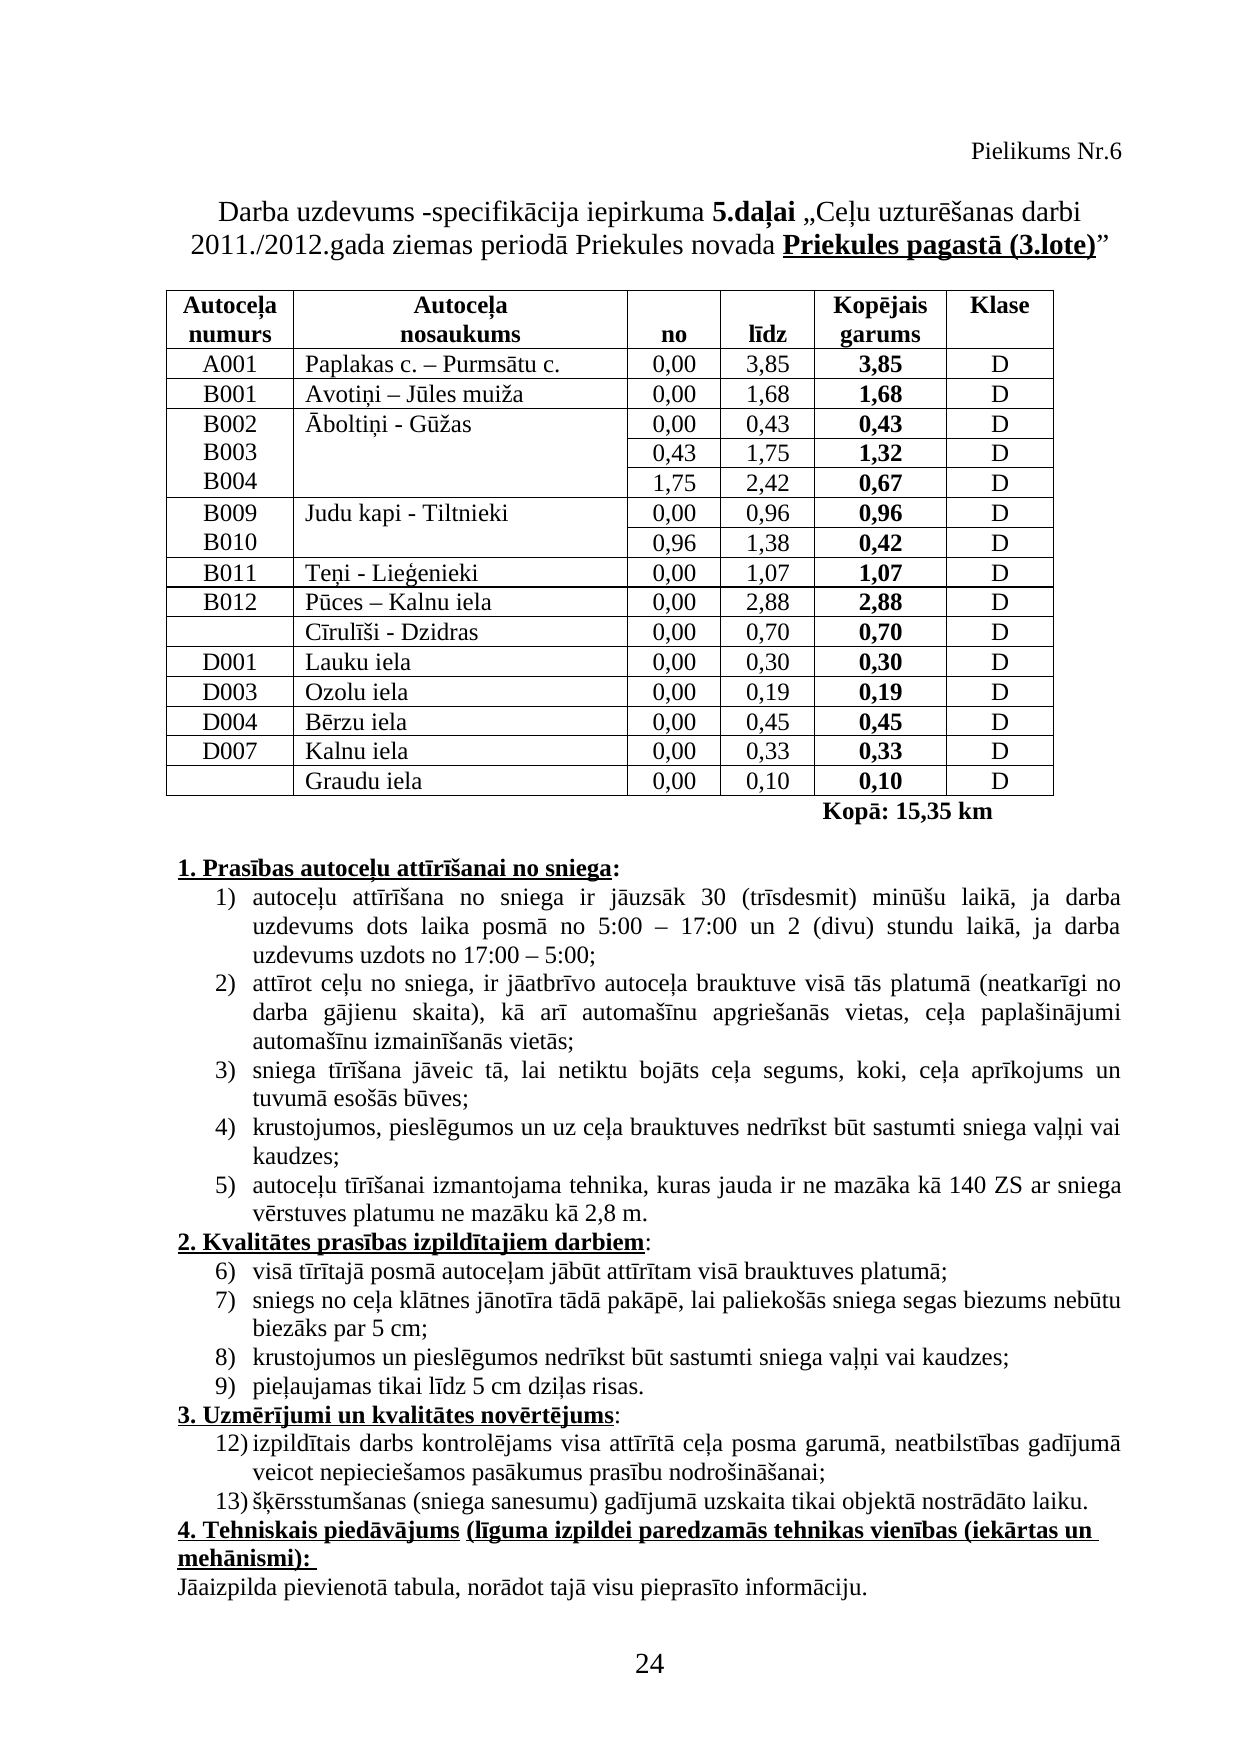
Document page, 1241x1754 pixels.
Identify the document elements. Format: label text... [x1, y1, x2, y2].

table_cell 0,00 [628, 677, 720, 706]
table_cell 0,33 [815, 736, 946, 765]
table_cell 0,43 [721, 409, 814, 437]
table_cell B012 [167, 588, 293, 616]
table_cell D [947, 647, 1053, 676]
list pieļaujamas tikai līdz 5 cm dziļas risas. [215, 1371, 1122, 1400]
table_header līdz [721, 291, 814, 348]
table_cell 1,07 [815, 558, 946, 586]
text 4. Tehniskais piedāvājums (līguma izpildei paredzamās tehnikas vienības (iekārtas un mehānismi): [177, 1515, 1122, 1572]
table_cell 0,43 [815, 409, 946, 437]
table_cell 0,00 [628, 617, 720, 646]
table_cell 3,85 [721, 349, 814, 378]
table_cell A001 [167, 349, 293, 378]
table_cell 0,00 [628, 766, 720, 795]
table_cell D [947, 707, 1053, 735]
table_cell 0,10 [721, 766, 814, 795]
table_cell D [947, 468, 1053, 497]
table_cell B011 [167, 558, 293, 586]
list autoceļu attīrīšana no sniega ir jāuzsāk 30 (trīsdesmit) minūšu laikā, ja darba uzdevums dots laika posmā no 5:00 – 17:00 un 2 (divu) stundu laikā, ja darba uzdevums uzdots no 17:00 – 5:00; [215, 882, 1122, 968]
table_cell 1,32 [815, 439, 946, 467]
table_cell Paplakas c. – Purmsātu c. [294, 349, 627, 378]
table_header Kopējais garums [815, 291, 946, 348]
table_cell 0,00 [628, 736, 720, 765]
list izpildītais darbs kontrolējams visa attīrītā ceļa posma garumā, neatbilstības gadījumā veicot nepieciešamos pasākumus prasību nodrošināšanai; [215, 1428, 1122, 1486]
table_cell Teņi - Lieģenieki [294, 558, 627, 586]
table_cell D007 [167, 736, 293, 765]
table_cell 1,68 [721, 379, 814, 408]
table_cell D003 [167, 677, 293, 706]
table_cell B001 [167, 379, 293, 408]
table_cell D [947, 439, 1053, 467]
table_cell 0,70 [721, 617, 814, 646]
table_header Klase [947, 291, 1053, 348]
table_cell 0,43 [628, 439, 720, 467]
table_cell D004 [167, 707, 293, 735]
text Kopā: 15,35 km [177, 796, 1122, 825]
table_cell 0,00 [628, 498, 720, 527]
text 1. Prasības autoceļu attīrīšanai no sniega: [177, 853, 1122, 882]
table_cell 0,30 [815, 647, 946, 676]
table_cell Judu kapi - Tiltnieki [294, 498, 627, 557]
list sniegs no ceļa klātnes jānotīra tādā pakāpē, lai paliekošās sniega segas biezums nebūtu biezāks par 5 cm; [215, 1285, 1122, 1342]
table_cell 0,33 [721, 736, 814, 765]
text Jāaizpilda pievienotā tabula, norādot tajā visu pieprasīto informāciju. [177, 1572, 1122, 1601]
table_cell Pūces – Kalnu iela [294, 588, 627, 616]
table_cell 0,00 [628, 349, 720, 378]
text 2. Kvalitātes prasības izpildītajiem darbiem: [177, 1227, 1122, 1256]
table_cell 2,88 [721, 588, 814, 616]
table_cell D [947, 736, 1053, 765]
table_cell 0,45 [721, 707, 814, 735]
table_cell D [947, 558, 1053, 586]
table_cell 0,70 [815, 617, 946, 646]
table_cell 0,96 [628, 528, 720, 557]
table_cell D001 [167, 647, 293, 676]
table_cell B009 B010 [167, 498, 293, 557]
table_cell [167, 766, 293, 795]
table_cell Ozolu iela [294, 677, 627, 706]
table_cell 0,67 [815, 468, 946, 497]
table_cell Āboltiņi - Gūžas [294, 409, 627, 497]
table_cell 0,42 [815, 528, 946, 557]
table_cell D [947, 617, 1053, 646]
table_cell 1,75 [721, 439, 814, 467]
table_cell 0,00 [628, 409, 720, 437]
table_cell D [947, 766, 1053, 795]
list autoceļu tīrīšanai izmantojama tehnika, kuras jauda ir ne mazāka kā 140 ZS ar sniega vērstuves platumu ne mazāku kā 2,8 m. [215, 1170, 1122, 1227]
text Darba uzdevums -specifikācija iepirkuma 5.daļai „Ceļu uzturēšanas darbi 2011./2012.gada ziemas periodā Priekules novada Priekules pagastā (3.lote)” [177, 194, 1122, 261]
table_cell 0,00 [628, 588, 720, 616]
table_cell 0,00 [628, 707, 720, 735]
table_cell 0,30 [721, 647, 814, 676]
table_cell D [947, 349, 1053, 378]
table_cell D [947, 498, 1053, 527]
list krustojumos, pieslēgumos un uz ceļa brauktuves nedrīkst būt sastumti sniega vaļņi vai kaudzes; [215, 1112, 1122, 1170]
table_cell 0,19 [815, 677, 946, 706]
list attīrot ceļu no sniega, ir jāatbrīvo autoceļa brauktuve visā tās platumā (neatkarīgi no darba gājienu skaita), kā arī automašīnu apgriešanās vietas, ceļa paplašinājumi automašīnu izmainīšanās vietās; [215, 968, 1122, 1055]
text Pielikums Nr.6 [177, 136, 1122, 165]
table_cell 2,88 [815, 588, 946, 616]
table_cell 1,07 [721, 558, 814, 586]
table_cell 3,85 [815, 349, 946, 378]
table_cell 0,00 [628, 647, 720, 676]
table_header no [628, 291, 720, 348]
table_cell [167, 617, 293, 646]
table_cell 0,00 [628, 558, 720, 586]
table_cell D [947, 379, 1053, 408]
table_cell 0,10 [815, 766, 946, 795]
table_cell D [947, 677, 1053, 706]
table_cell Cīrulīši - Dzidras [294, 617, 627, 646]
list šķērsstumšanas (sniega sanesumu) gadījumā uzskaita tikai objektā nostrādāto laiku. [215, 1486, 1122, 1515]
table_cell D [947, 588, 1053, 616]
table_cell Graudu iela [294, 766, 627, 795]
table_header Autoceļa nosaukums [294, 291, 627, 348]
table_cell 2,42 [721, 468, 814, 497]
table_cell 0,19 [721, 677, 814, 706]
table_cell D [947, 409, 1053, 437]
table_cell 0,96 [721, 498, 814, 527]
table_cell B002 B003 B004 [167, 409, 293, 497]
table_cell Lauku iela [294, 647, 627, 676]
table_header Autoceļa numurs [167, 291, 293, 348]
list krustojumos un pieslēgumos nedrīkst būt sastumti sniega vaļņi vai kaudzes; [215, 1342, 1122, 1371]
text 3. Uzmērījumi un kvalitātes novērtējums: [177, 1400, 1122, 1428]
list visā tīrītajā posmā autoceļam jābūt attīrītam visā brauktuves platumā; [215, 1256, 1122, 1285]
table_cell 1,68 [815, 379, 946, 408]
table_cell 0,96 [815, 498, 946, 527]
table_cell 1,38 [721, 528, 814, 557]
table_cell Kalnu iela [294, 736, 627, 765]
table_cell 0,45 [815, 707, 946, 735]
list sniega tīrīšana jāveic tā, lai netiktu bojāts ceļa segums, koki, ceļa aprīkojums un tuvumā esošās būves; [215, 1055, 1122, 1112]
table_cell D [947, 528, 1053, 557]
table_cell Bērzu iela [294, 707, 627, 735]
table_cell 0,00 [628, 379, 720, 408]
table_cell 1,75 [628, 468, 720, 497]
table_cell Avotiņi – Jūles muiža [294, 379, 627, 408]
